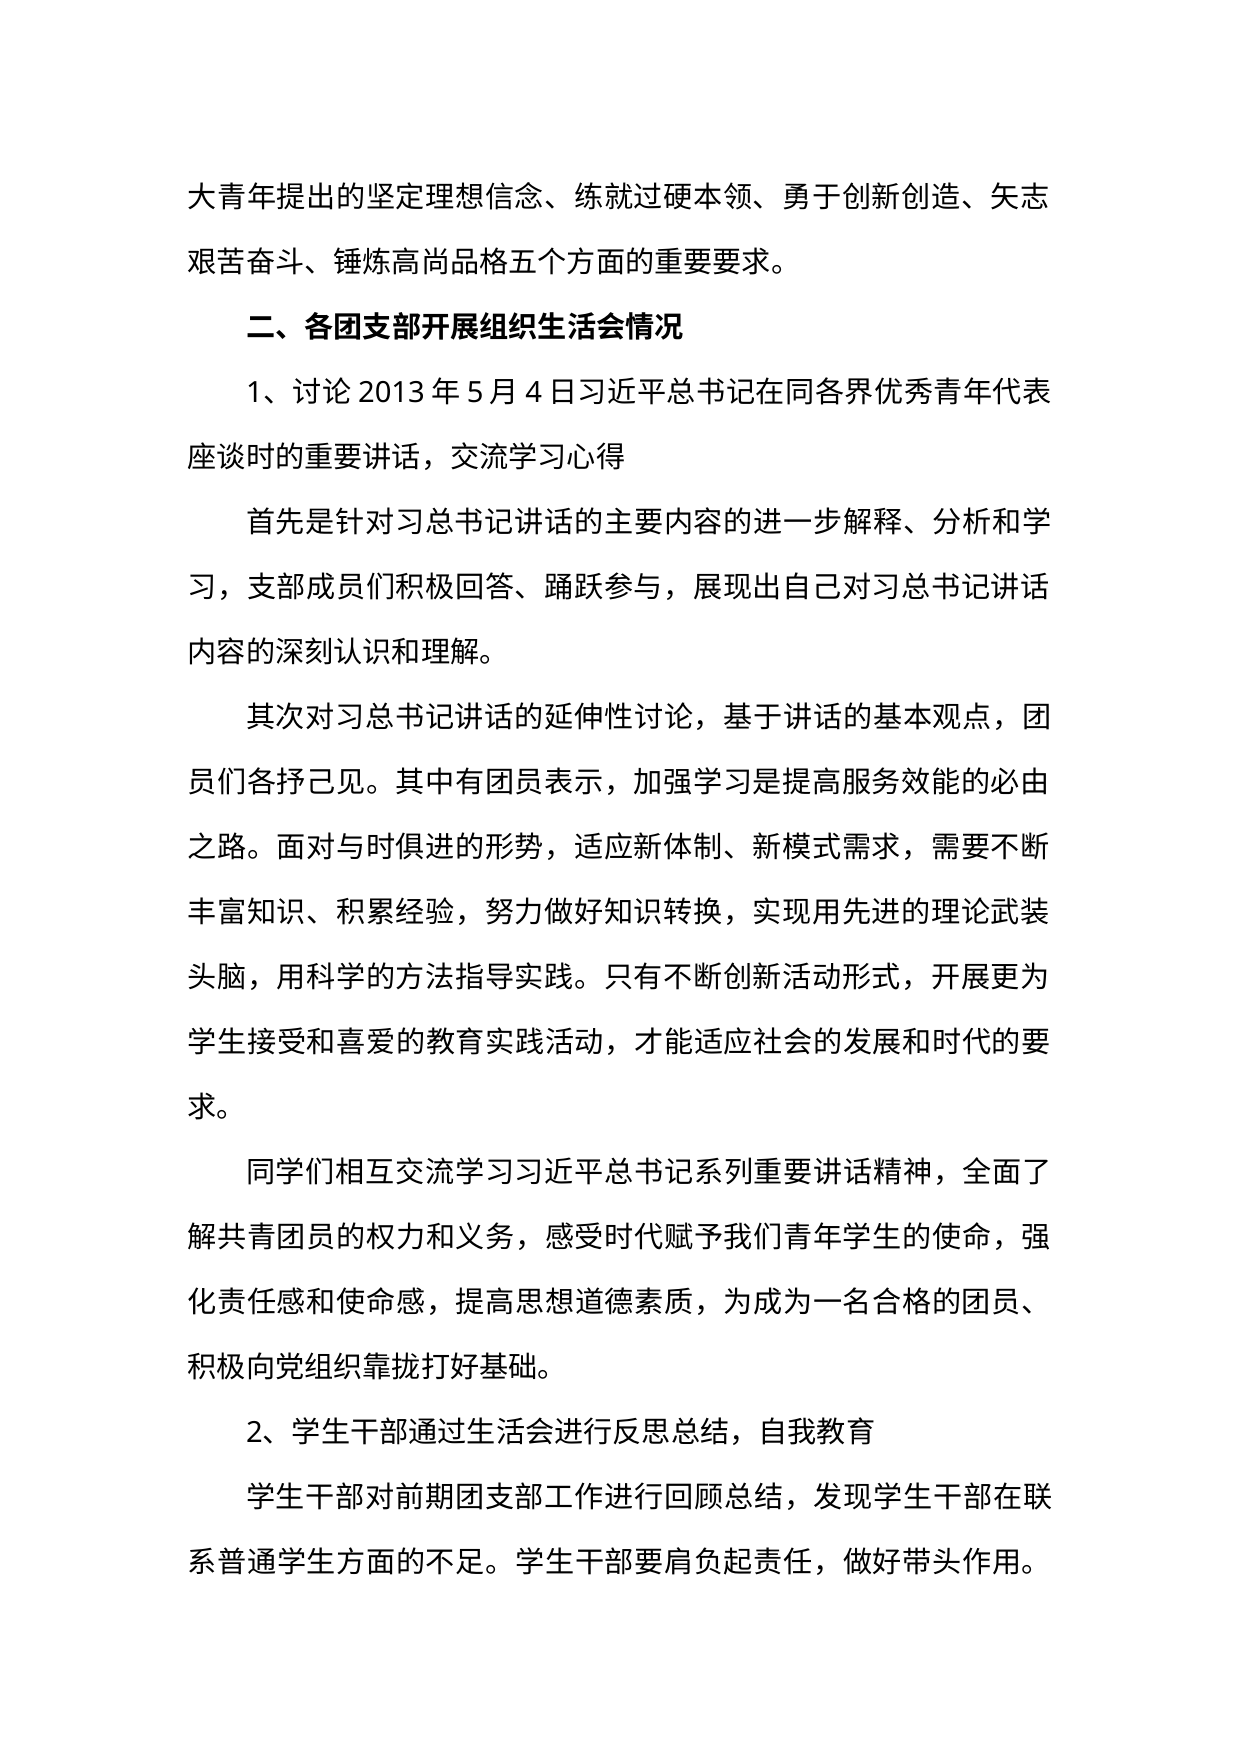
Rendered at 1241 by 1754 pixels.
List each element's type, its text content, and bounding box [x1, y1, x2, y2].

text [187, 1462, 1053, 1592]
text 2、学生干部通过生活会进行反思总结，自我教育 [187, 1397, 1053, 1462]
text 同学们相互交流学习习近平总书记系列重要讲话精神，全面了解共青团员的权力和义务，感受时代赋予我们青年学生的使命，强化责任感和使命感，提高思想道德素质，为成为一名合格的团员、积极向党组织靠拢打好基础。 [187, 1137, 1053, 1397]
text 其次对习总书记讲话的延伸性讨论，基于讲话的基本观点，团员们各抒己见。其中有团员表示，加强学习是提高服务效能的必由之路。面对与时俱进的形势，适应新体制、新模式需求，需要不断丰富知识、积累经验，努力做好知识转换，实现用先进的理论武装头脑，用科学的方法指导实践。只有不断创新活动形式，开展更为学生接受和喜爱的教育实践活动，才能适应社会的发展和时代的要求。 [187, 682, 1053, 1137]
text 二、各团支部开展组织生活会情况 [187, 292, 1053, 357]
text 首先是针对习总书记讲话的主要内容的进一步解释、分析和学习，支部成员们积极回答、踊跃参与，展现出自己对习总书记讲话内容的深刻认识和理解。 [187, 487, 1053, 682]
text 1、讨论2013年5月4日习近平总书记在同各界优秀青年代表座谈时的重要讲话，交流学习心得 [187, 357, 1053, 487]
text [187, 162, 1053, 292]
